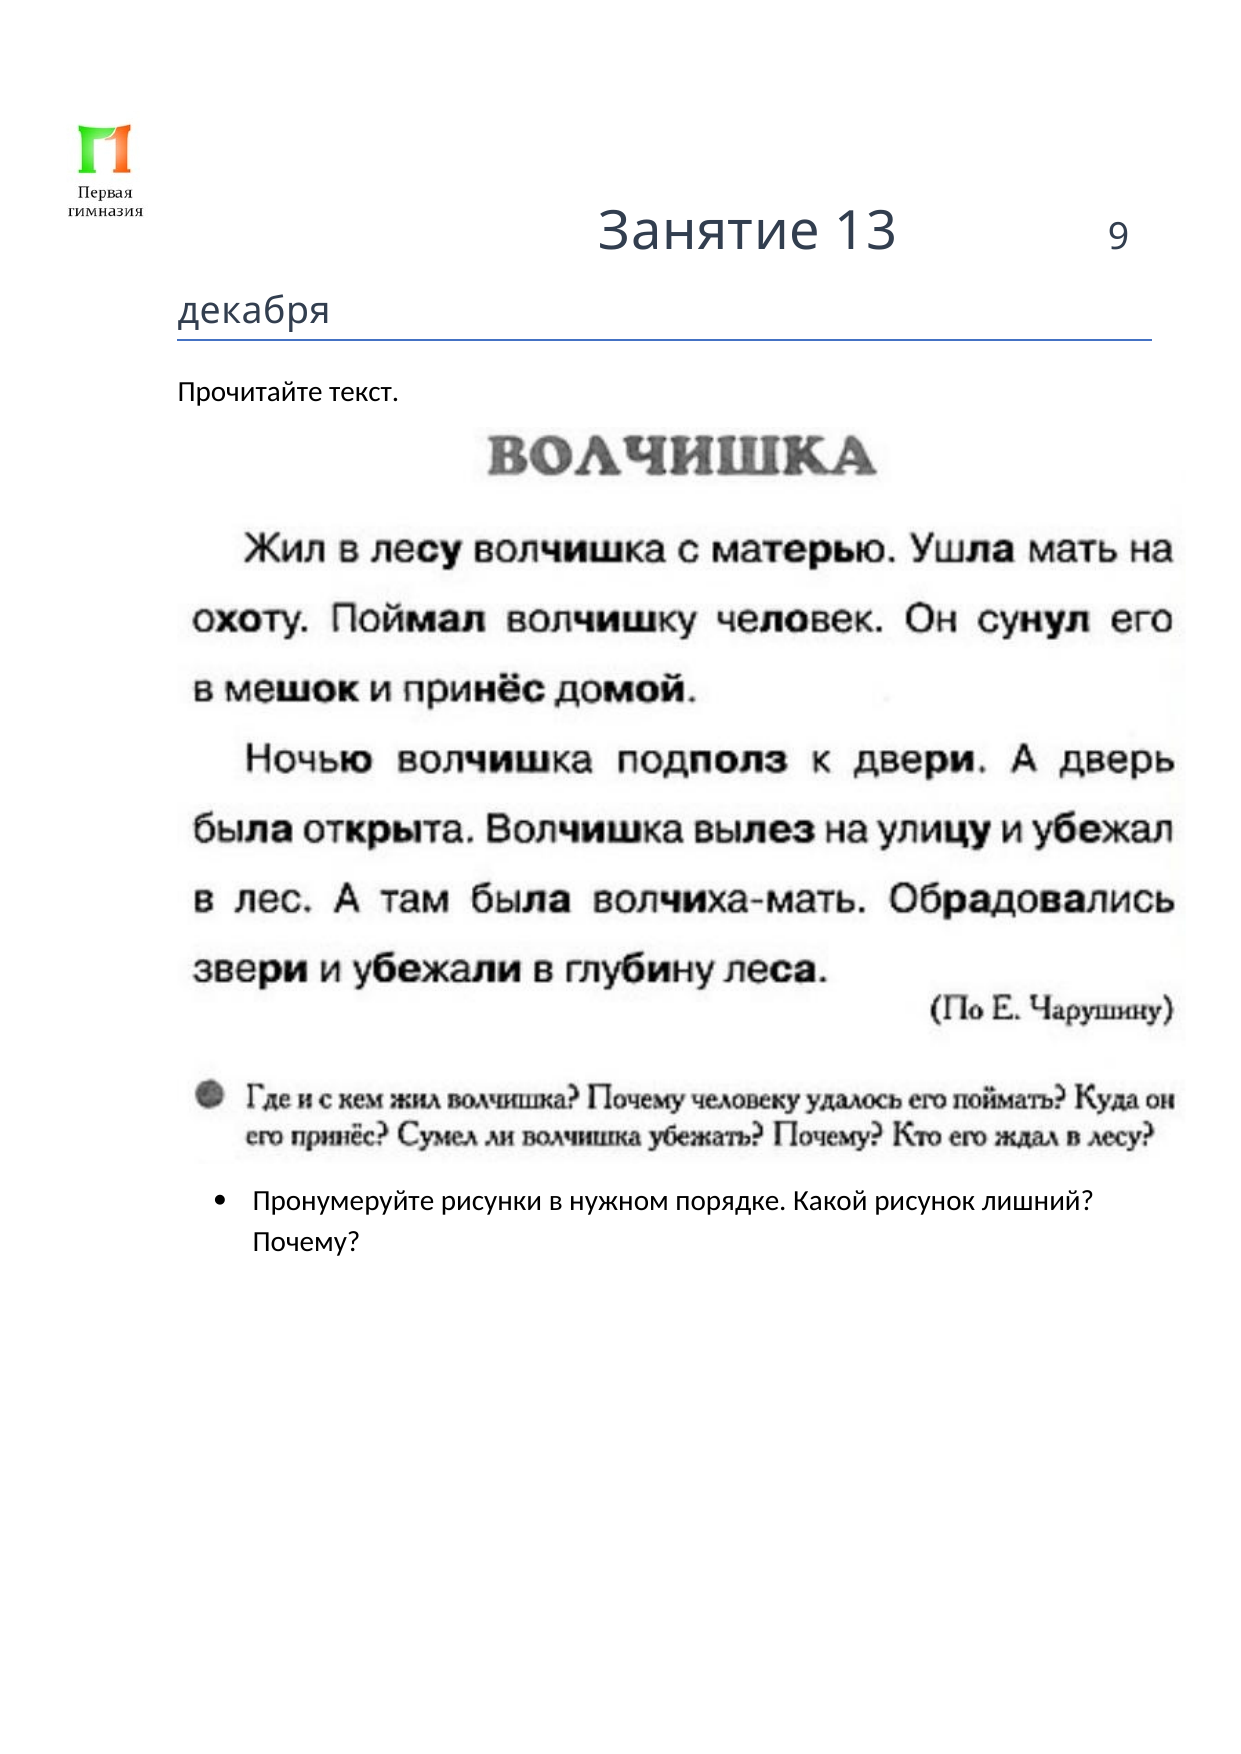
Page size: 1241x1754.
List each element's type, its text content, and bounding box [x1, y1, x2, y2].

picture [177, 427, 1186, 1164]
list Пронумеруйте рисунки в нужном порядке. Какой рисунок лишний? Почему? [215, 1182, 1152, 1258]
title Занятие 13 9 декабря [177, 192, 1152, 339]
text Прочитайте текст. [177, 373, 1152, 408]
picture [26, 100, 178, 245]
